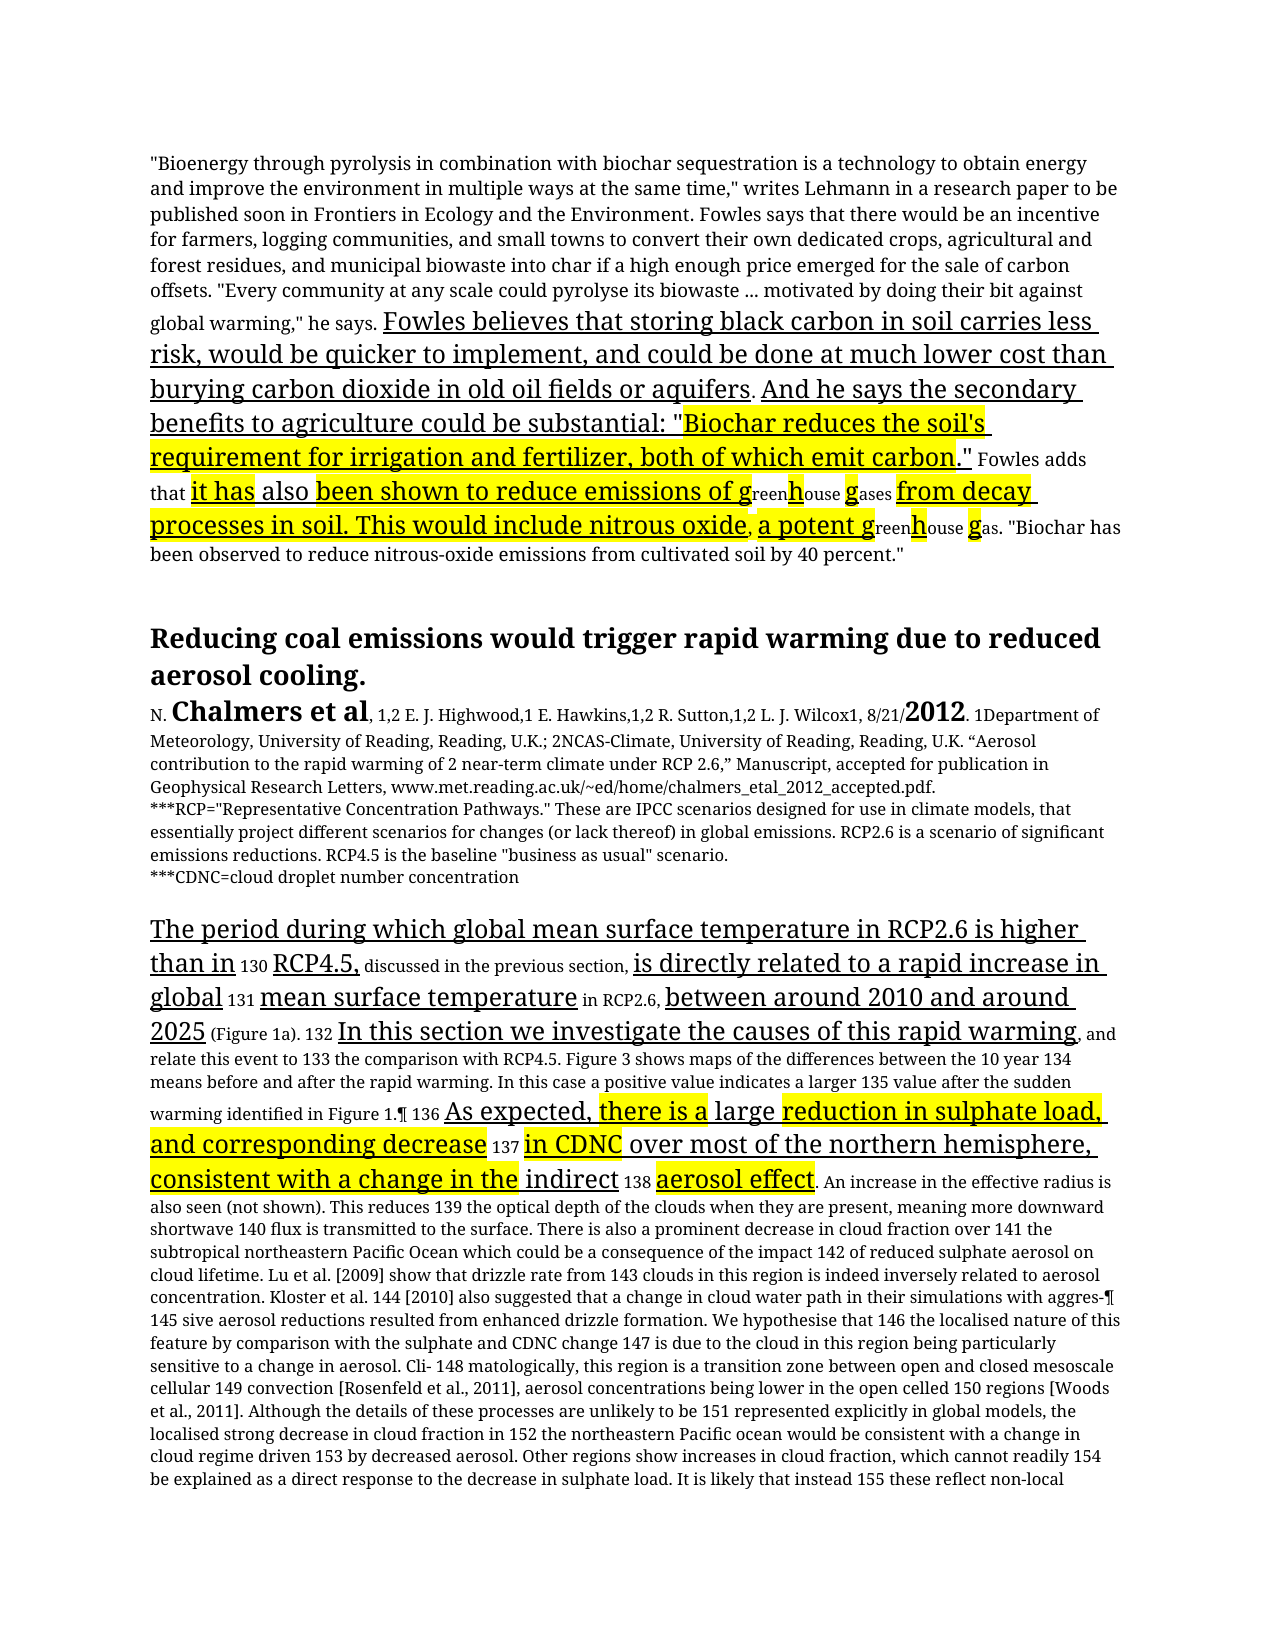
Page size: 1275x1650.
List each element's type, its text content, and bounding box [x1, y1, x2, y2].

subtitle Reducing coal emissions would trigger rapid warming due to reduced aerosol cooling. [150, 619, 1125, 693]
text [150, 150, 1125, 567]
text ***CDNC=cloud droplet number concentration [150, 866, 1125, 889]
text ***RCP="Representative Concentration Pathways." These are IPCC scenarios designed for use in climate models, that essentially project different scenarios for changes (or lack thereof) in global emissions. RCP2.6 is a scenario of significant emissions reductions. RCP4.5 is the baseline "business as usual" scenario. [150, 798, 1125, 866]
text N. Chalmers et al, 1,2 E. J. Highwood,1 E. Hawkins,1,2 R. Sutton,1,2 L. J. Wilcox1, 8/21/2012. 1Department of Meteorology, University of Reading, Reading, U.K.; 2NCAS-Climate, University of Reading, Reading, U.K. “Aerosol contribution to the rapid warming of 2 near-term climate under RCP 2.6,” Manuscript, accepted for publication in Geophysical Research Letters, www.met.reading.ac.uk/~ed/home/chalmers_etal_2012_accepted.pdf. [150, 693, 1125, 798]
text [150, 911, 1125, 1491]
